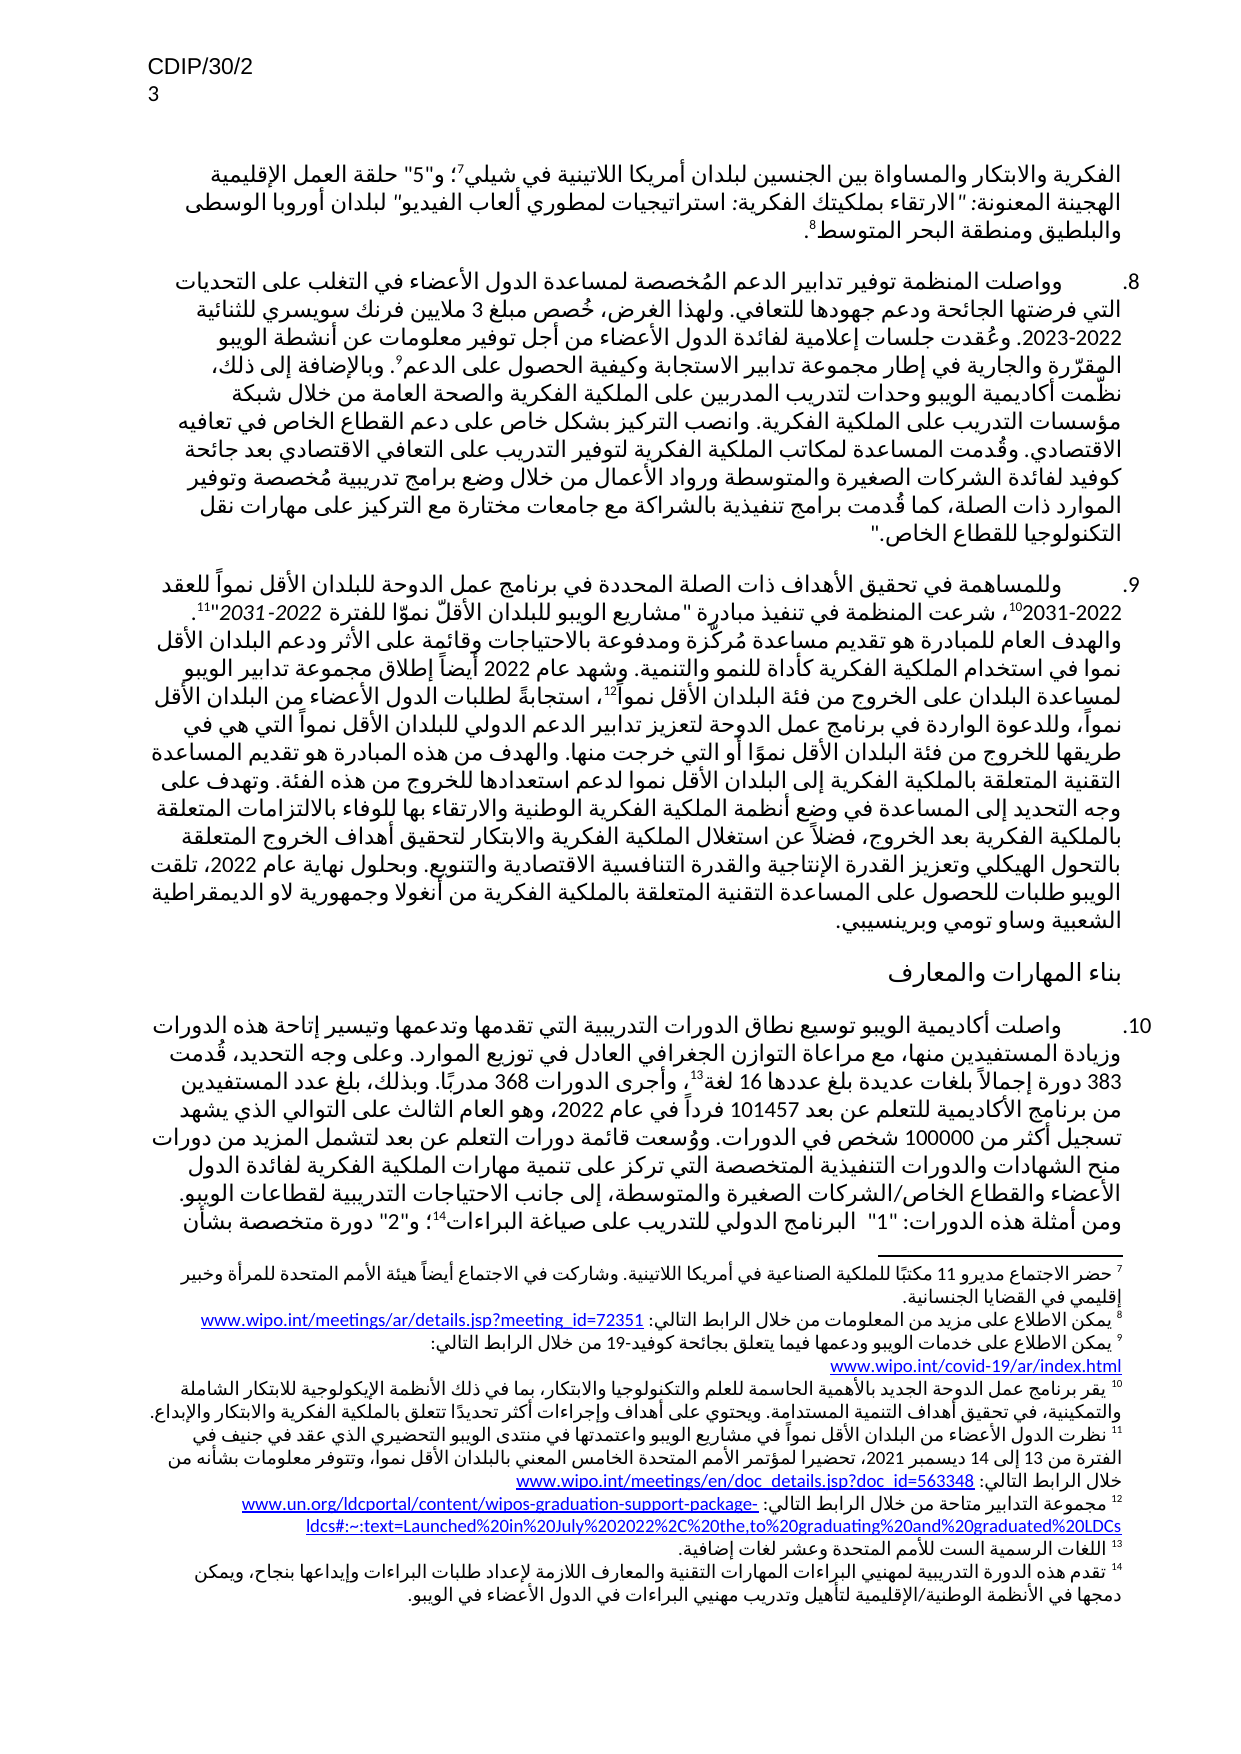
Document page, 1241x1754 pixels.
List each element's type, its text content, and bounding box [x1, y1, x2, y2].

text بناء المهارات والمعارف [148, 957, 1122, 988]
list وللمساهمة في تحقيق الأهداف ذات الصلة المحددة في برنامج عمل الدوحة للبلدان الأقل نمواً للعقد 2022-2031، شرعت المنظمة في تنفيذ مبادرة "مشاريع الويبو للبلدان الأقلّ نموّا للفترة 2022-2031". والهدف العام للمبادرة هو تقديم مساعدة مُركّزة ومدفوعة بالاحتياجات وقائمة على الأثر ودعم البلدان الأقل نموا في استخدام الملكية الفكرية كأداة للنمو والتنمية. وشهد عام 2022 أيضاً إطلاق مجموعة تدابير الويبو لمساعدة البلدان على الخروج من فئة البلدان الأقل نمواً، استجابةً لطلبات الدول الأعضاء من البلدان الأقل نمواً، وللدعوة الواردة في برنامج عمل الدوحة لتعزيز تدابير الدعم الدولي للبلدان الأقل نمواً التي هي في طريقها للخروج من فئة البلدان الأقل نموًا أو التي خرجت منها. والهدف من هذه المبادرة هو تقديم المساعدة التقنية المتعلقة بالملكية الفكرية إلى البلدان الأقل نموا لدعم استعدادها للخروج من هذه الفئة. وتهدف على وجه التحديد إلى المساعدة في وضع أنظمة الملكية الفكرية الوطنية والارتقاء بها للوفاء بالالتزامات المتعلقة بالملكية الفكرية بعد الخروج، فضلاً عن استغلال الملكية الفكرية والابتكار لتحقيق أهداف الخروج المتعلقة بالتحول الهيكلي وتعزيز القدرة الإنتاجية والقدرة التنافسية الاقتصادية والتنويع. وبحلول نهاية عام 2022، تلقت الويبو طلبات للحصول على المساعدة التقنية المتعلقة بالملكية الفكرية من أنغولا وجمهورية لاو الديمقراطية الشعبية وساو تومي وبرينسيبي. [148, 570, 1122, 934]
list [148, 1011, 1122, 1235]
list وواصلت المنظمة توفير تدابير الدعم المُخصصة لمساعدة الدول الأعضاء في التغلب على التحديات التي فرضتها الجائحة ودعم جهودها للتعافي. ولهذا الغرض، خُصص مبلغ 3 ملايين فرنك سويسري للثنائية 2022-2023. وعُقدت جلسات إعلامية لفائدة الدول الأعضاء من أجل توفير معلومات عن أنشطة الويبو المقرّرة والجارية في إطار مجموعة تدابير الاستجابة وكيفية الحصول على الدعم. وبالإضافة إلى ذلك، نظّمت أكاديمية الويبو وحدات لتدريب المدربين على الملكية الفكرية والصحة العامة من خلال شبكة مؤسسات التدريب على الملكية الفكرية. وانصب التركيز بشكل خاص على دعم القطاع الخاص في تعافيه الاقتصادي. وقُدمت المساعدة لمكاتب الملكية الفكرية لتوفير التدريب على التعافي الاقتصادي بعد جائحة كوفيد لفائدة الشركات الصغيرة والمتوسطة ورواد الأعمال من خلال وضع برامج تدريبية مُخصصة وتوفير الموارد ذات الصلة، كما قُدمت برامج تنفيذية بالشراكة مع جامعات مختارة مع التركيز على مهارات نقل التكنولوجيا للقطاع الخاص." [148, 267, 1122, 547]
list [148, 160, 1122, 244]
